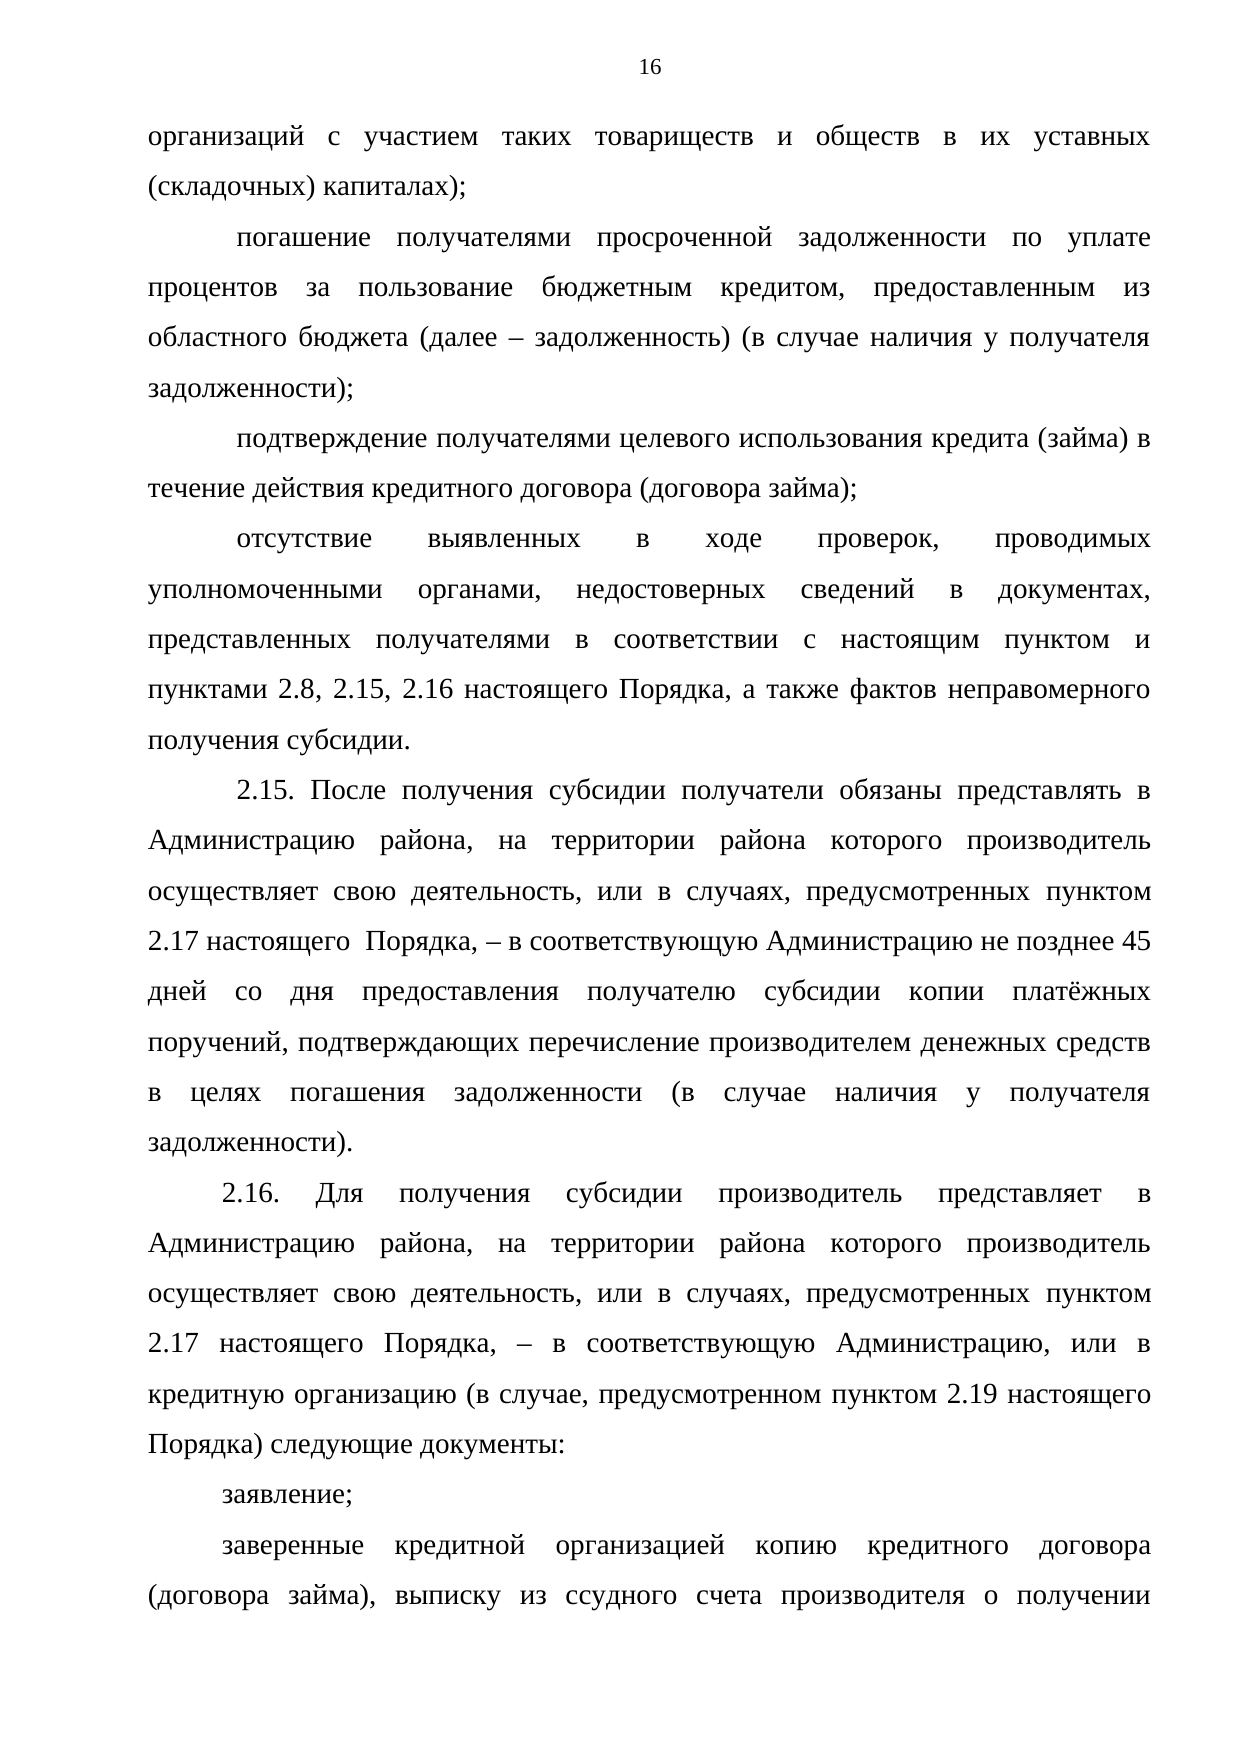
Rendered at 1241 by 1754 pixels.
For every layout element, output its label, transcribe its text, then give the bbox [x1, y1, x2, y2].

text погашение получателями просроченной задолженности по уплате процентов за пользование бюджетным кредитом, предоставленным из областного бюджета (далее ‒ задолженность) (в случае наличия у получателя задолженности); [148, 219, 1152, 403]
text 2.16. Для получения субсидии производитель представляет в Администрацию района, на территории района которого производитель осуществляет свою деятельность, или в случаях, предусмотренных пунктом 2.17 настоящего Порядка, ‒ в соответствующую Администрацию, или в кредитную организацию (в случае, предусмотренном пунктом 2.19 настоящего Порядка) следующие документы: [148, 1175, 1152, 1460]
text 2.15. После получения субсидии получатели обязаны представлять в Администрацию района, на территории района которого производитель осуществляет свою деятельность, или в случаях, предусмотренных пунктом 2.17 настоящего Порядка, ‒ в соответствующую Администрацию не позднее 45 дней со дня предоставления получателю субсидии копии платёжных поручений, подтверждающих перечисление производителем денежных средств в целях погашения задолженности (в случае наличия у получателя задолженности). [148, 772, 1152, 1158]
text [148, 118, 1152, 202]
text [148, 1527, 1152, 1611]
text подтверждение получателями целевого использования кредита (займа) в течение действия кредитного договора (договора займа); [148, 420, 1152, 504]
text заявление; [148, 1477, 1152, 1510]
text отсутствие выявленных в ходе проверок, проводимых уполномоченными органами, недостоверных сведений в документах, представленных получателями в соответствии с настоящим пунктом и пунктами 2.8, 2.15, 2.16 настоящего Порядка, а также фактов неправомерного получения субсидии. [148, 521, 1152, 755]
